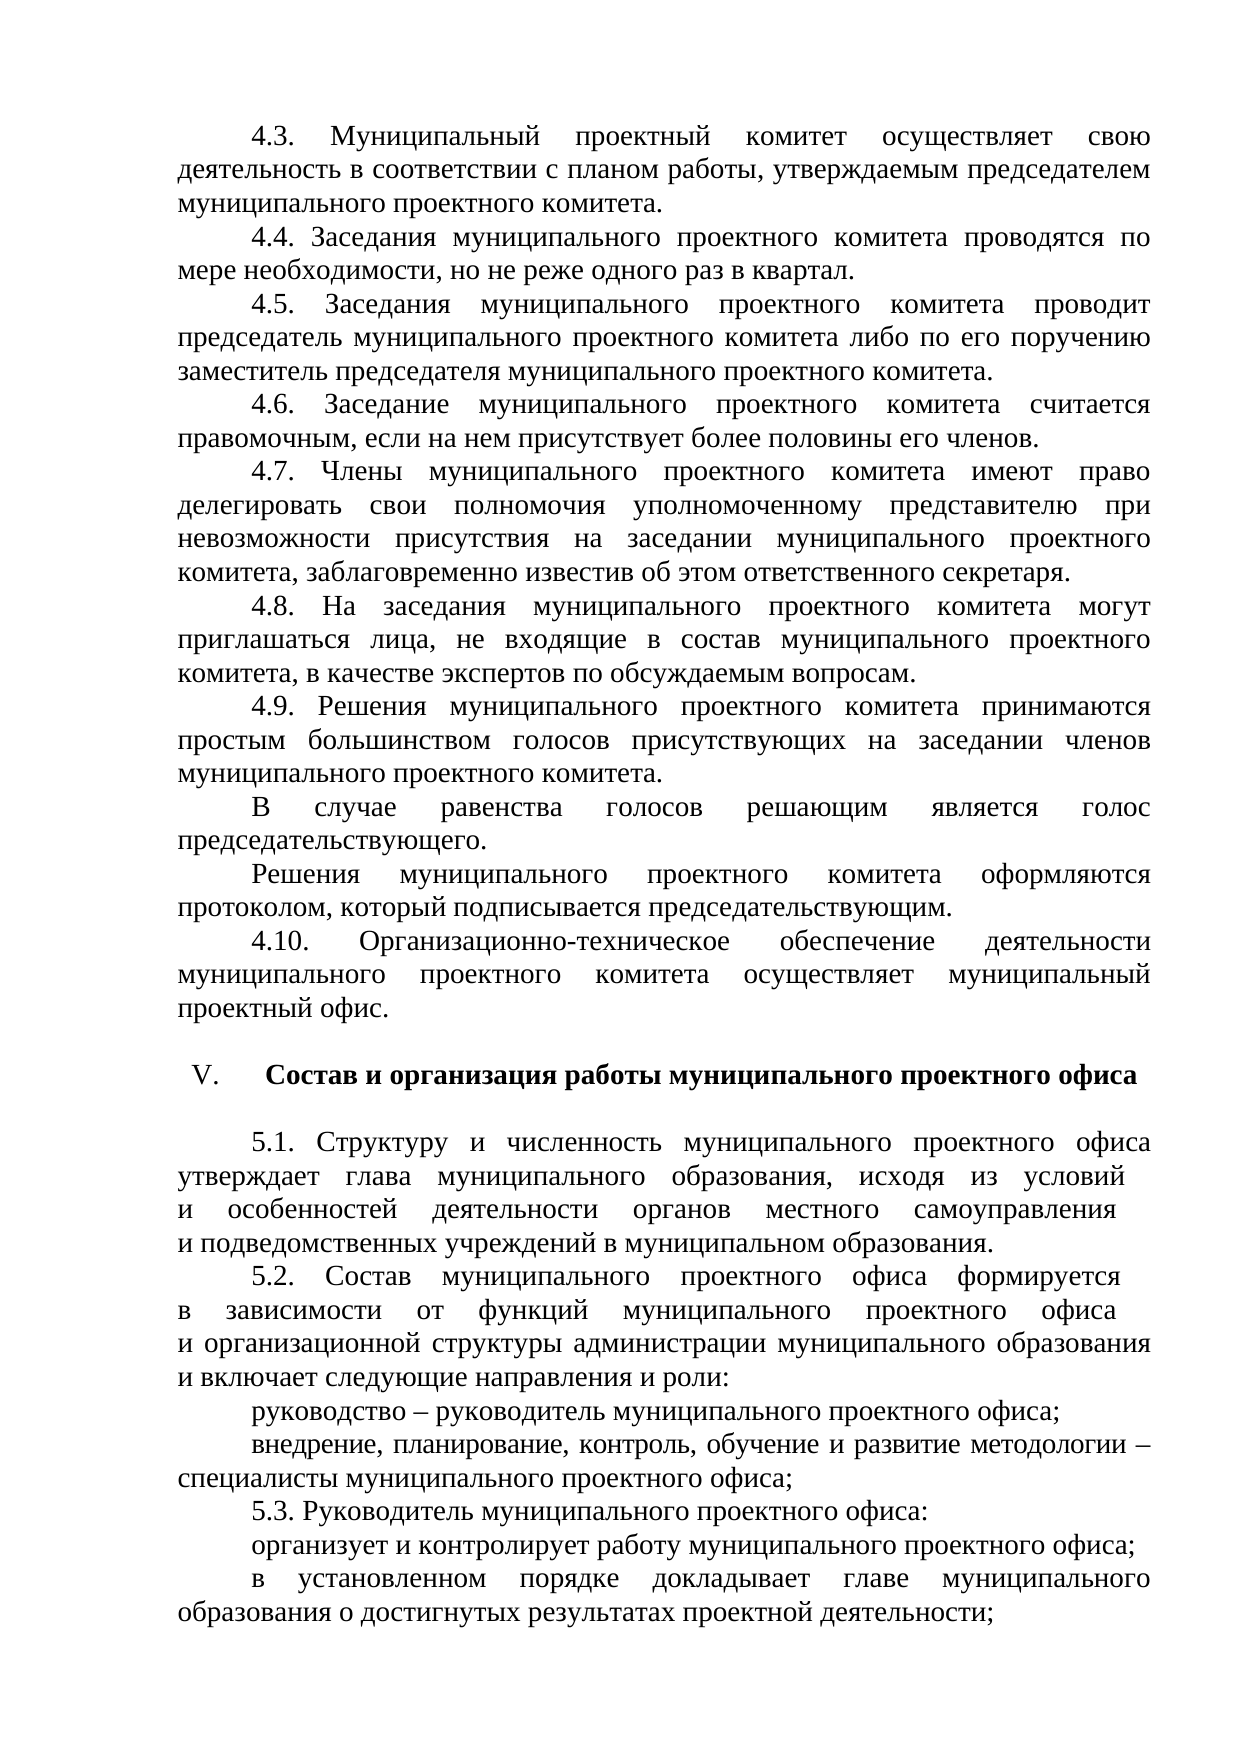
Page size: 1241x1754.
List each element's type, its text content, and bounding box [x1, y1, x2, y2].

text руководство – руководитель муниципального проектного офиса; [177, 1393, 1152, 1426]
text внедрение, планирование, контроль, обучение и развитие методологии – специалисты муниципального проектного офиса; [177, 1426, 1152, 1493]
text в установленном порядке докладывает главе муниципального образования о достигнутых результатах проектной деятельности; [177, 1560, 1152, 1627]
text 5.1. Структуру и численность муниципального проектного офиса утверждает глава муниципального образования, исходя из условий и особенностей деятельности органов местного самоуправления и подведомственных учреждений в муниципальном образования. [177, 1124, 1152, 1258]
text 4.3. Муниципальный проектный комитет осуществляет свою деятельность в соответствии с планом работы, утверждаемым председателем муниципального проектного комитета. [177, 118, 1152, 219]
text 4.9. Решения муниципального проектного комитета принимаются простым большинством голосов присутствующих на заседании членов муниципального проектного комитета. [177, 688, 1152, 789]
text 4.4. Заседания муниципального проектного комитета проводятся по мере необходимости, но не реже одного раз в квартал. [177, 219, 1152, 286]
text Решения муниципального проектного комитета оформляются протоколом, который подписывается председательствующим. [177, 856, 1152, 923]
text 4.10. Организационно-техническое обеспечение деятельности муниципального проектного комитета осуществляет муниципальный проектный офис. [177, 923, 1152, 1024]
text 4.5. Заседания муниципального проектного комитета проводит председатель муниципального проектного комитета либо по его поручению заместитель председателя муниципального проектного комитета. [177, 286, 1152, 386]
text 4.7. Члены муниципального проектного комитета имеют право делегировать свои полномочия уполномоченному представителю при невозможности присутствия на заседании муниципального проектного комитета, заблаговременно известив об этом ответственного секретаря. [177, 453, 1152, 588]
text В случае равенства голосов решающим является голос председательствующего. [177, 789, 1152, 856]
text организует и контролирует работу муниципального проектного офиса; [177, 1527, 1152, 1560]
text 4.8. На заседания муниципального проектного комитета могут приглашаться лица, не входящие в состав муниципального проектного комитета, в качестве экспертов по обсуждаемым вопросам. [177, 588, 1152, 688]
text 4.6. Заседание муниципального проектного комитета считается правомочным, если на нем присутствует более половины его членов. [177, 386, 1152, 453]
text 5.2. Состав муниципального проектного офиса формируется в зависимости от функций муниципального проектного офиса и организационной структуры администрации муниципального образования и включает следующие направления и роли: [177, 1258, 1152, 1393]
text 5.3. Руководитель муниципального проектного офиса: [177, 1493, 1152, 1527]
list Состав и организация работы муниципального проектного офиса [177, 1057, 1152, 1091]
